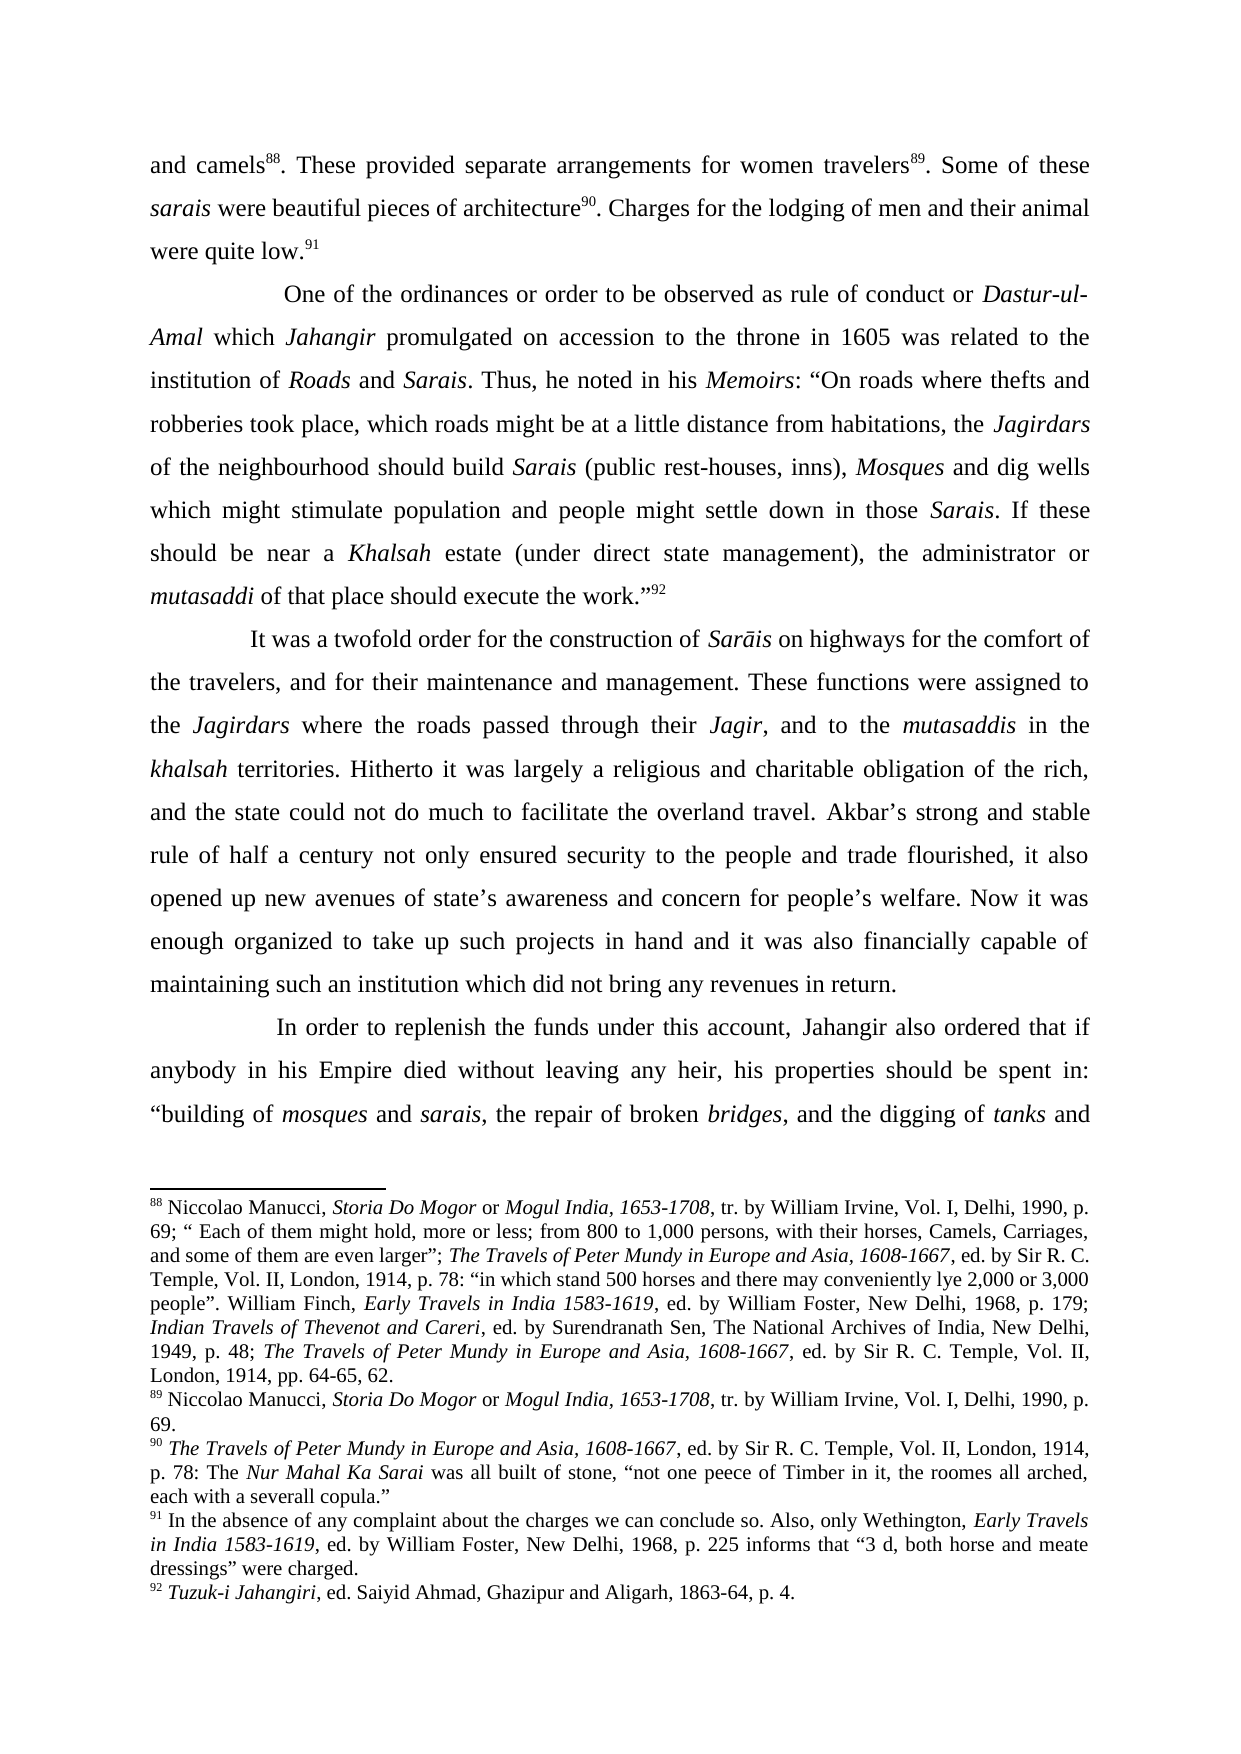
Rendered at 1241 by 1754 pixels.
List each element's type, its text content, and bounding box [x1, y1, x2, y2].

text In order to replenish the funds under this account, Jahangir also ordered that if anybody in his Empire died without leaving any heir, his properties should be spent in: “building of mosques and sarais, the repair of broken bridges, and the digging of tanks and wells”. He was constantly in touch with the management of roads and sarāis, probably under the Department of Building or Diwan-i-Imarat in charge of an independent Bakshi and passed several orders to streamline the institution. In 1619 while he was at the capital, he passed a new order regarding the building of kos-minars at every kos. According to his order, he mentioned that: “they had planted trees on both sides (of the road) from Agra as far as the river of Attock (the Indus), and had made an avenue, and in the same way from Agra to Bengal. I now ordered that from Agra to Lahore they should put up a pillar or mil at every kos, to be a sign of a kos, and at every three kos make a well so that wayfarers might travel in ease and contentment, and not endure hardships from thirst or the heat of the sun”. [150, 1012, 1090, 1127]
text All along these routes, Sarais, or resting places, were constructed for use by merchants and travelers. These were constructed at a convenient distance of one day’s journey. At important towns not only were a number of Sarais built, but these could be large enough to accommodate two to three thousand persons at a time along with their horses and camels. These provided separate arrangements for women travelers. Some of these sarais were beautiful pieces of architecture. Charges for the lodging of men and their animal were quite low. [150, 150, 1090, 265]
text It was a twofold order for the construction of Sarāis on highways for the comfort of the travelers, and for their maintenance and management. These functions were assigned to the Jagirdars where the roads passed through their Jagir, and to the mutasaddis in the khalsah territories. Hitherto it was largely a religious and charitable obligation of the rich, and the state could not do much to facilitate the overland travel. Akbar’s strong and stable rule of half a century not only ensured security to the people and trade flourished, it also opened up new avenues of state’s awareness and concern for people’s welfare. Now it was enough organized to take up such projects in hand and it was also financially capable of maintaining such an institution which did not bring any revenues in return. [150, 624, 1090, 998]
text One of the ordinances or order to be observed as rule of conduct or Dastur-ul-Amal which Jahangir promulgated on accession to the throne in 1605 was related to the institution of Roads and Sarais. Thus, he noted in his Memoirs: “On roads where thefts and robberies took place, which roads might be at a little distance from habitations, the Jagirdars of the neighbourhood should build Sarais (public rest-houses, inns), Mosques and dig wells which might stimulate population and people might settle down in those Sarais. If these should be near a Khalsah estate (under direct state management), the administrator or mutasaddi of that place should execute the work.” [150, 279, 1090, 610]
